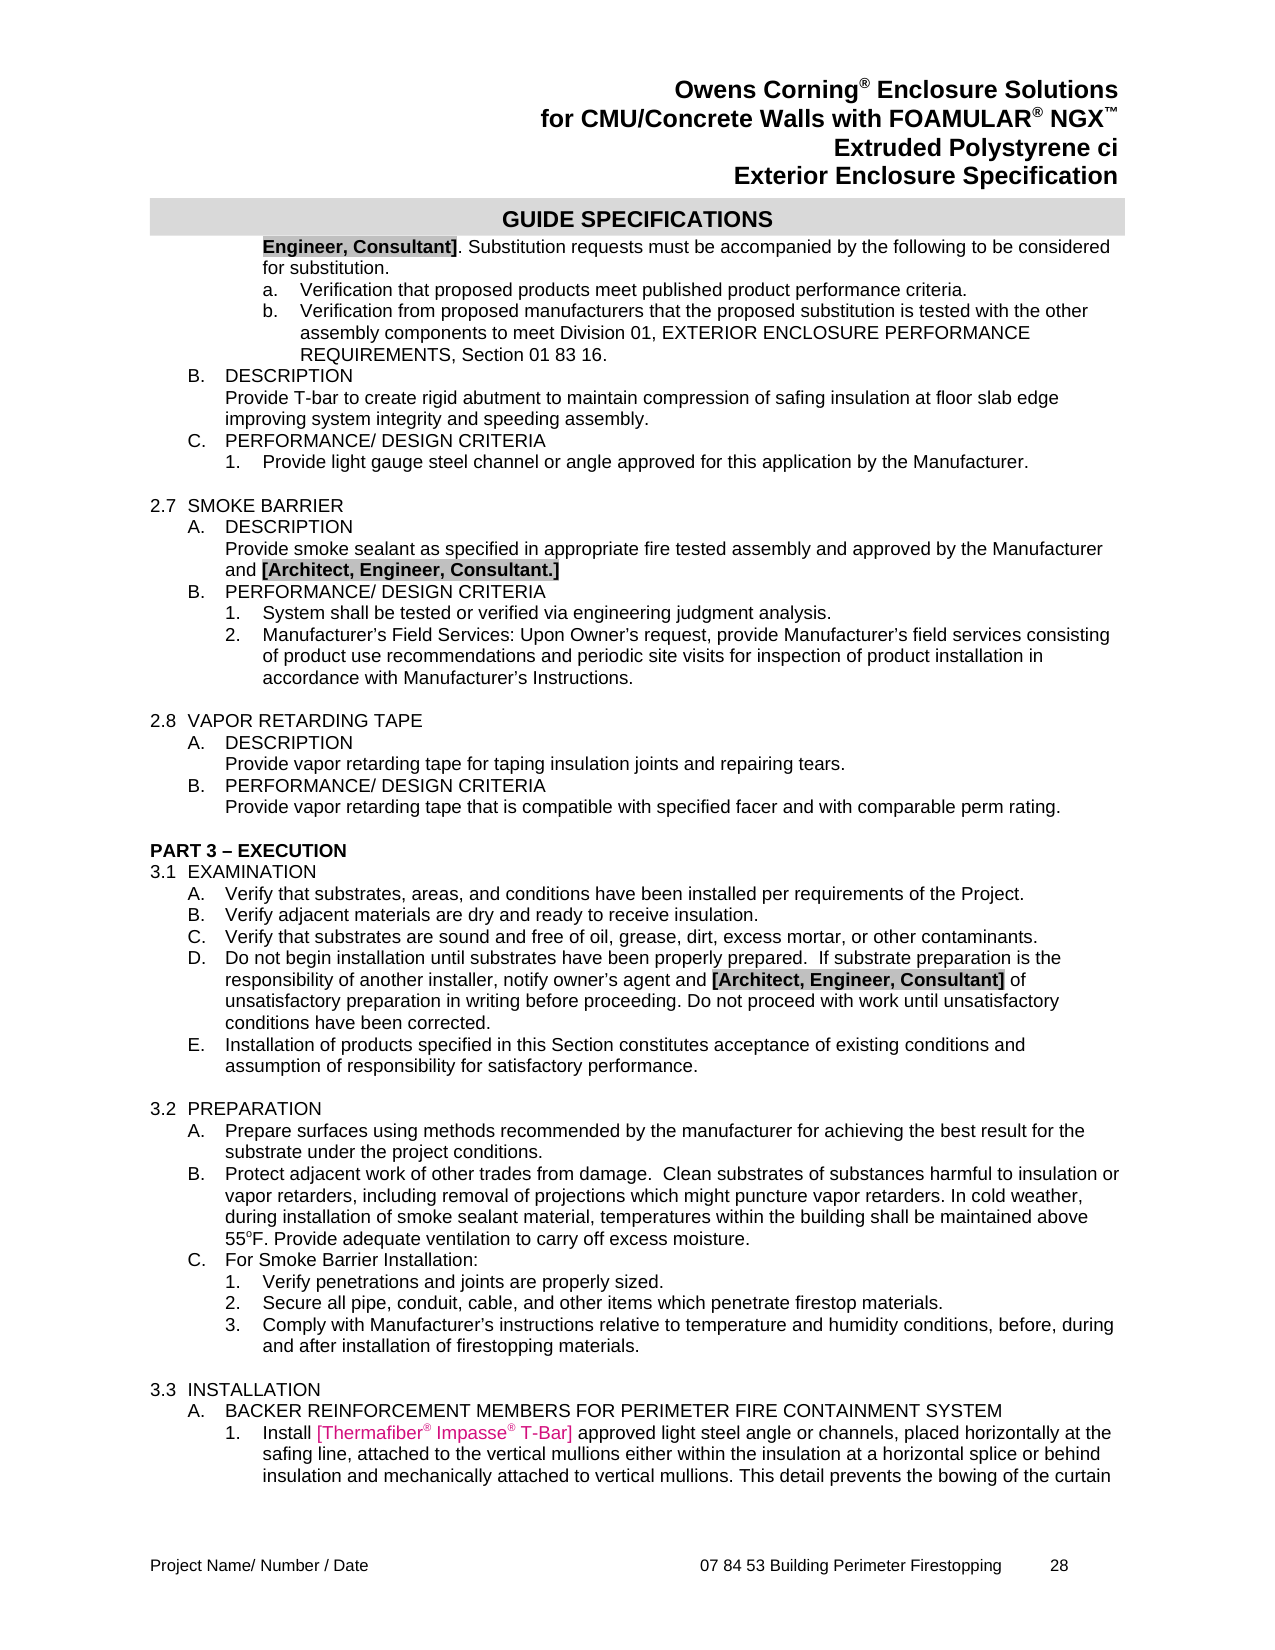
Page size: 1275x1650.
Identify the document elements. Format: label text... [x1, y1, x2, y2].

list System shall be tested or verified via engineering judgment analysis. [225, 602, 1125, 624]
list Verify that substrates are sound and free of oil, grease, dirt, excess mortar, or other contaminants. [187, 926, 1125, 947]
list EXAMINATION [150, 861, 1125, 882]
list Verification that proposed products meet published product performance criteria. [262, 279, 1125, 300]
list Prepare surfaces using methods recommended by the manufacturer for achieving the best result for the substrate under the project conditions. [187, 1120, 1125, 1163]
list Provide vapor retarding tape for taping insulation joints and repairing tears. [225, 753, 1125, 775]
list DESCRIPTION [187, 365, 1125, 387]
list PERFORMANCE/ DESIGN CRITERIA [187, 775, 1125, 796]
list SMOKE BARRIER [150, 494, 1125, 516]
list Installation of products specified in this Section constitutes acceptance of existing conditions and assumption of responsibility for satisfactory performance. [187, 1033, 1125, 1077]
list Secure all pipe, conduit, cable, and other items which penetrate firestop materials. [225, 1292, 1125, 1314]
list BACKER REINFORCEMENT MEMBERS FOR PERIMETER FIRE CONTAINMENT SYSTEM [187, 1400, 1125, 1422]
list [262, 236, 1125, 279]
list Protect adjacent work of other trades from damage. Clean substrates of substances harmful to insulation or vapor retarders, including removal of projections which might puncture vapor retarders. In cold weather, during installation of smoke sealant material, temperatures within the building shall be maintained above 55oF. Provide adequate ventilation to carry off excess moisture. [187, 1163, 1125, 1249]
list VAPOR RETARDING TAPE [150, 710, 1125, 732]
list Provide smoke sealant as specified in appropriate fire tested assembly and approved by the Manufacturer and [Architect, Engineer, Consultant.] [225, 537, 1125, 581]
list Comply with Manufacturer’s instructions relative to temperature and humidity conditions, before, during and after installation of firestopping materials. [225, 1314, 1125, 1357]
text PART 3 – EXECUTION [150, 839, 1125, 861]
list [225, 1422, 1125, 1486]
list Verify penetrations and joints are properly sized. [225, 1271, 1125, 1292]
list PERFORMANCE/ DESIGN CRITERIA [187, 430, 1125, 451]
list PERFORMANCE/ DESIGN CRITERIA [187, 581, 1125, 602]
list Manufacturer’s Field Services: Upon Owner’s request, provide Manufacturer’s field services consisting of product use recommendations and periodic site visits for inspection of product installation in accordance with Manufacturer’s Instructions. [225, 624, 1125, 688]
list Provide vapor retarding tape that is compatible with specified facer and with comparable perm rating. [225, 796, 1125, 818]
list DESCRIPTION [187, 516, 1125, 537]
list Verify adjacent materials are dry and ready to receive insulation. [187, 904, 1125, 926]
list Provide light gauge steel channel or angle approved for this application by the Manufacturer. [225, 451, 1125, 473]
list Do not begin installation until substrates have been properly prepared. If substrate preparation is the responsibility of another installer, notify owner’s agent and [Architect, Engineer, Consultant] of unsatisfactory preparation in writing before proceeding. Do not proceed with work until unsatisfactory conditions have been corrected. [187, 947, 1125, 1033]
list Provide T-bar to create rigid abutment to maintain compression of safing insulation at floor slab edge improving system integrity and speeding assembly. [225, 387, 1125, 430]
list PREPARATION [150, 1098, 1125, 1120]
list Verify that substrates, areas, and conditions have been installed per requirements of the Project. [187, 882, 1125, 904]
list DESCRIPTION [187, 732, 1125, 753]
list Verification from proposed manufacturers that the proposed substitution is tested with the other assembly components to meet Division 01, EXTERIOR ENCLOSURE PERFORMANCE REQUIREMENTS, Section 01 83 16. [262, 300, 1125, 365]
list For Smoke Barrier Installation: [187, 1249, 1125, 1271]
list INSTALLATION [150, 1378, 1125, 1400]
